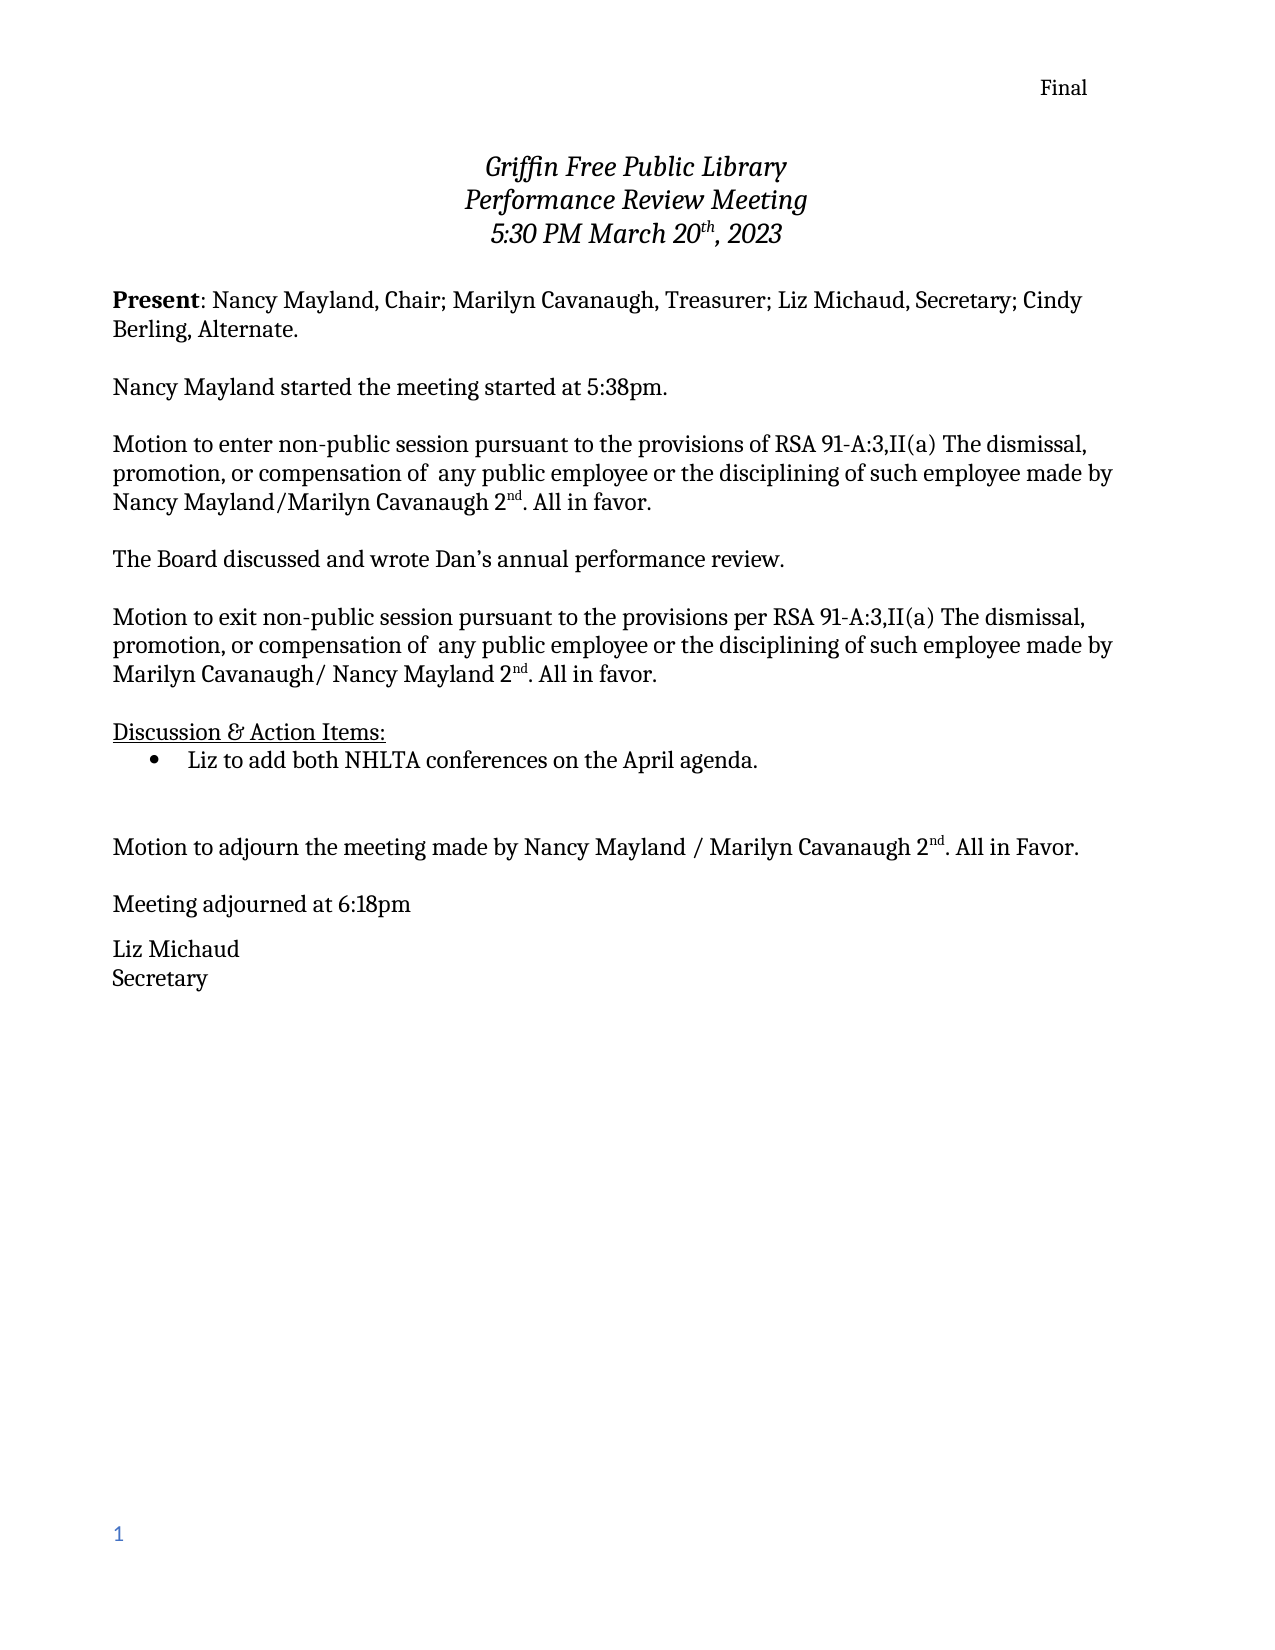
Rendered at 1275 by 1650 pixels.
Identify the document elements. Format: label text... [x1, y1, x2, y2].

text Motion to exit non-public session pursuant to the provisions per RSA 91-A:3,II(a) The dismissal, promotion, or compensation of any public employee or the disciplining of such employee made by Marilyn Cavanaugh/ Nancy Mayland 2nd. All in favor. [112, 602, 1162, 689]
text Nancy Mayland started the meeting started at 5:38pm. [112, 372, 1162, 401]
text Liz Michaud [112, 935, 1162, 964]
text Meeting adjourned at 6:18pm [112, 890, 1162, 919]
text Performance Review Meeting [112, 183, 1162, 217]
text Motion to enter non-public session pursuant to the provisions of RSA 91-A:3,II(a) The dismissal, promotion, or compensation of any public employee or the disciplining of such employee made by Nancy Mayland/Marilyn Cavanaugh 2nd. All in favor. [112, 430, 1162, 516]
text Present: Nancy Mayland, Chair; Marilyn Cavanaugh, Treasurer; Liz Michaud, Secretary; Cindy Berling, Alternate. [112, 286, 1162, 344]
text 5:30 PM March 20th, 2023 [112, 217, 1162, 251]
text Griffin Free Public Library [112, 150, 1162, 183]
text Secretary [112, 964, 1162, 993]
text The Board discussed and wrote Dan’s annual performance review. [112, 545, 1162, 574]
text Motion to adjourn the meeting made by Nancy Mayland / Marilyn Cavanaugh 2nd. All in Favor. [112, 832, 1162, 861]
text Discussion & Action Items: [112, 717, 1162, 746]
list Liz to add both NHLTA conferences on the April agenda. [150, 746, 1162, 775]
